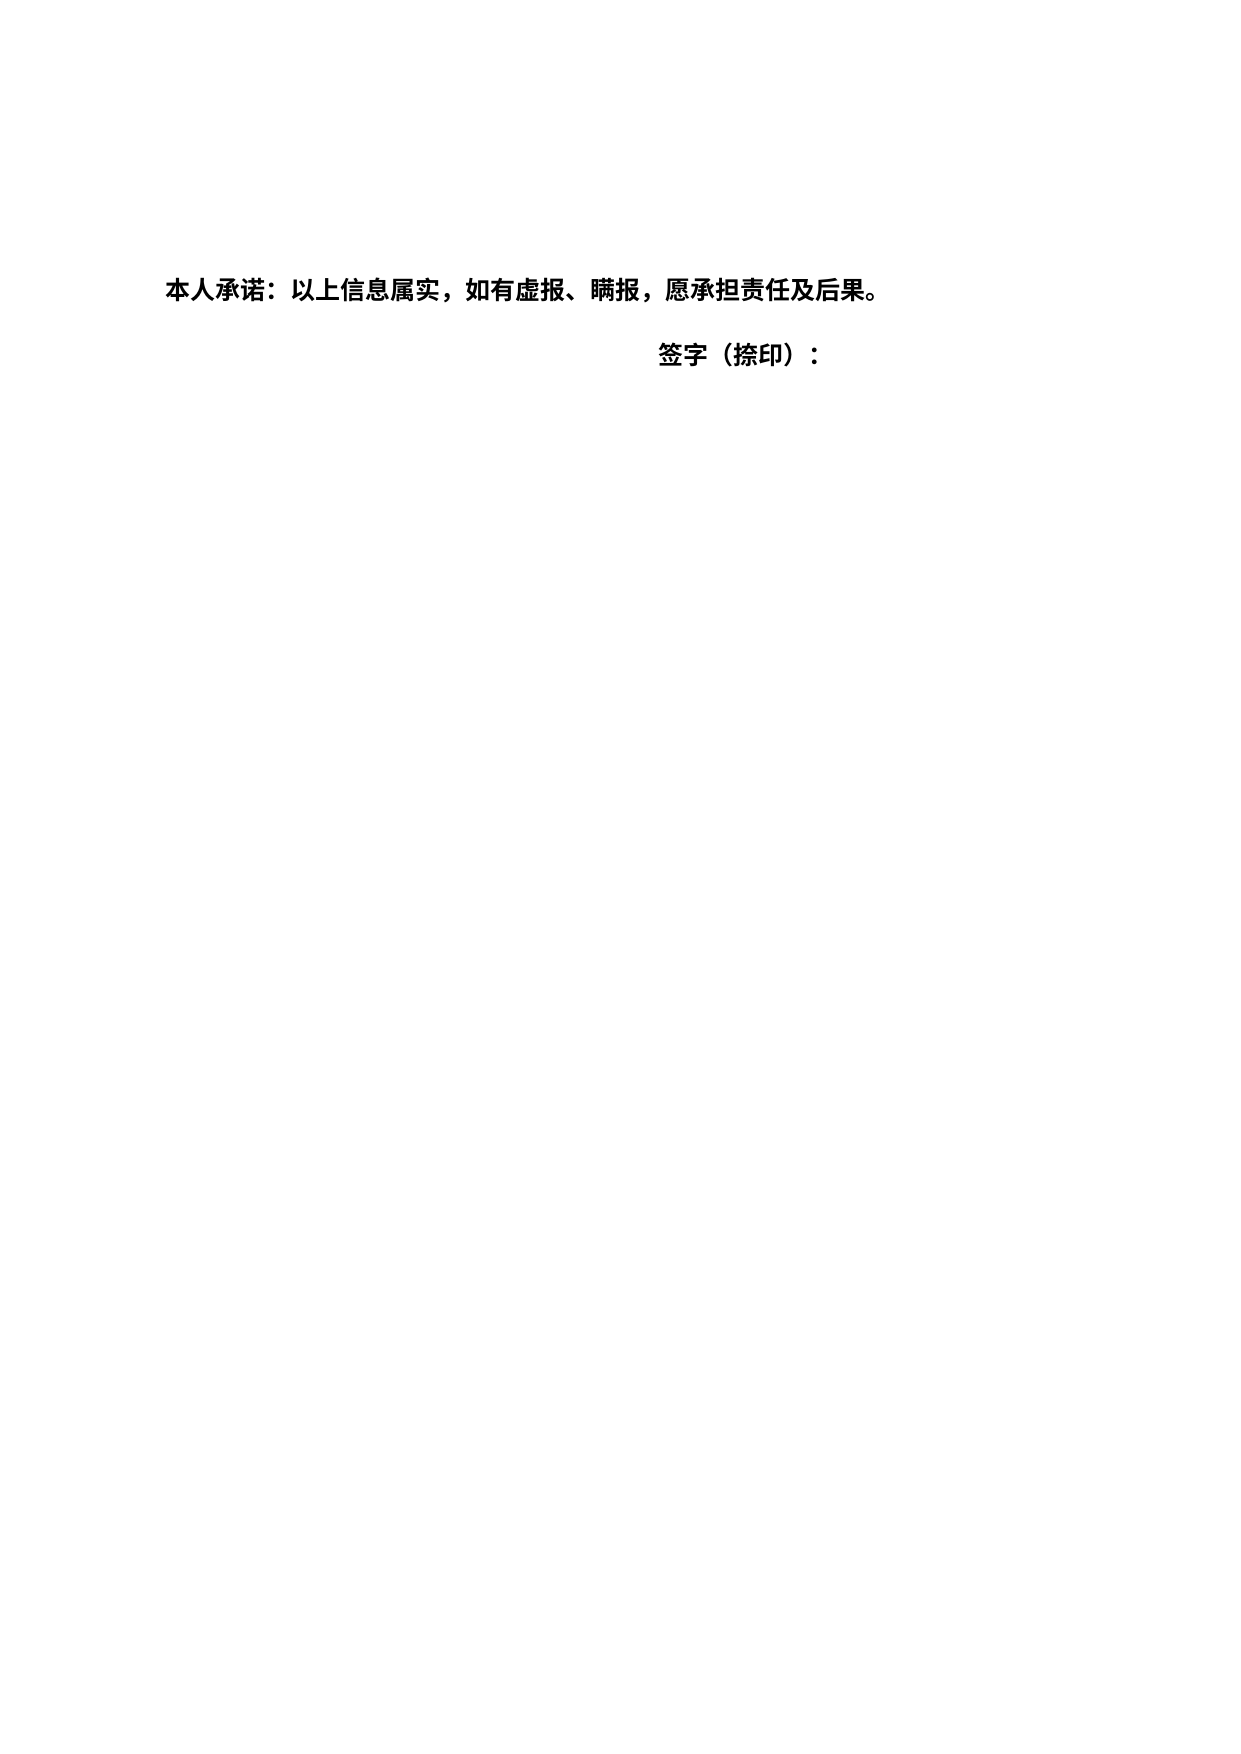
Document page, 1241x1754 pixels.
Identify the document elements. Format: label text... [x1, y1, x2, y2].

text 签字（捺印）： [165, 321, 1087, 386]
text 本人承诺：以上信息属实，如有虚报、瞒报，愿承担责任及后果。 [165, 256, 1087, 321]
